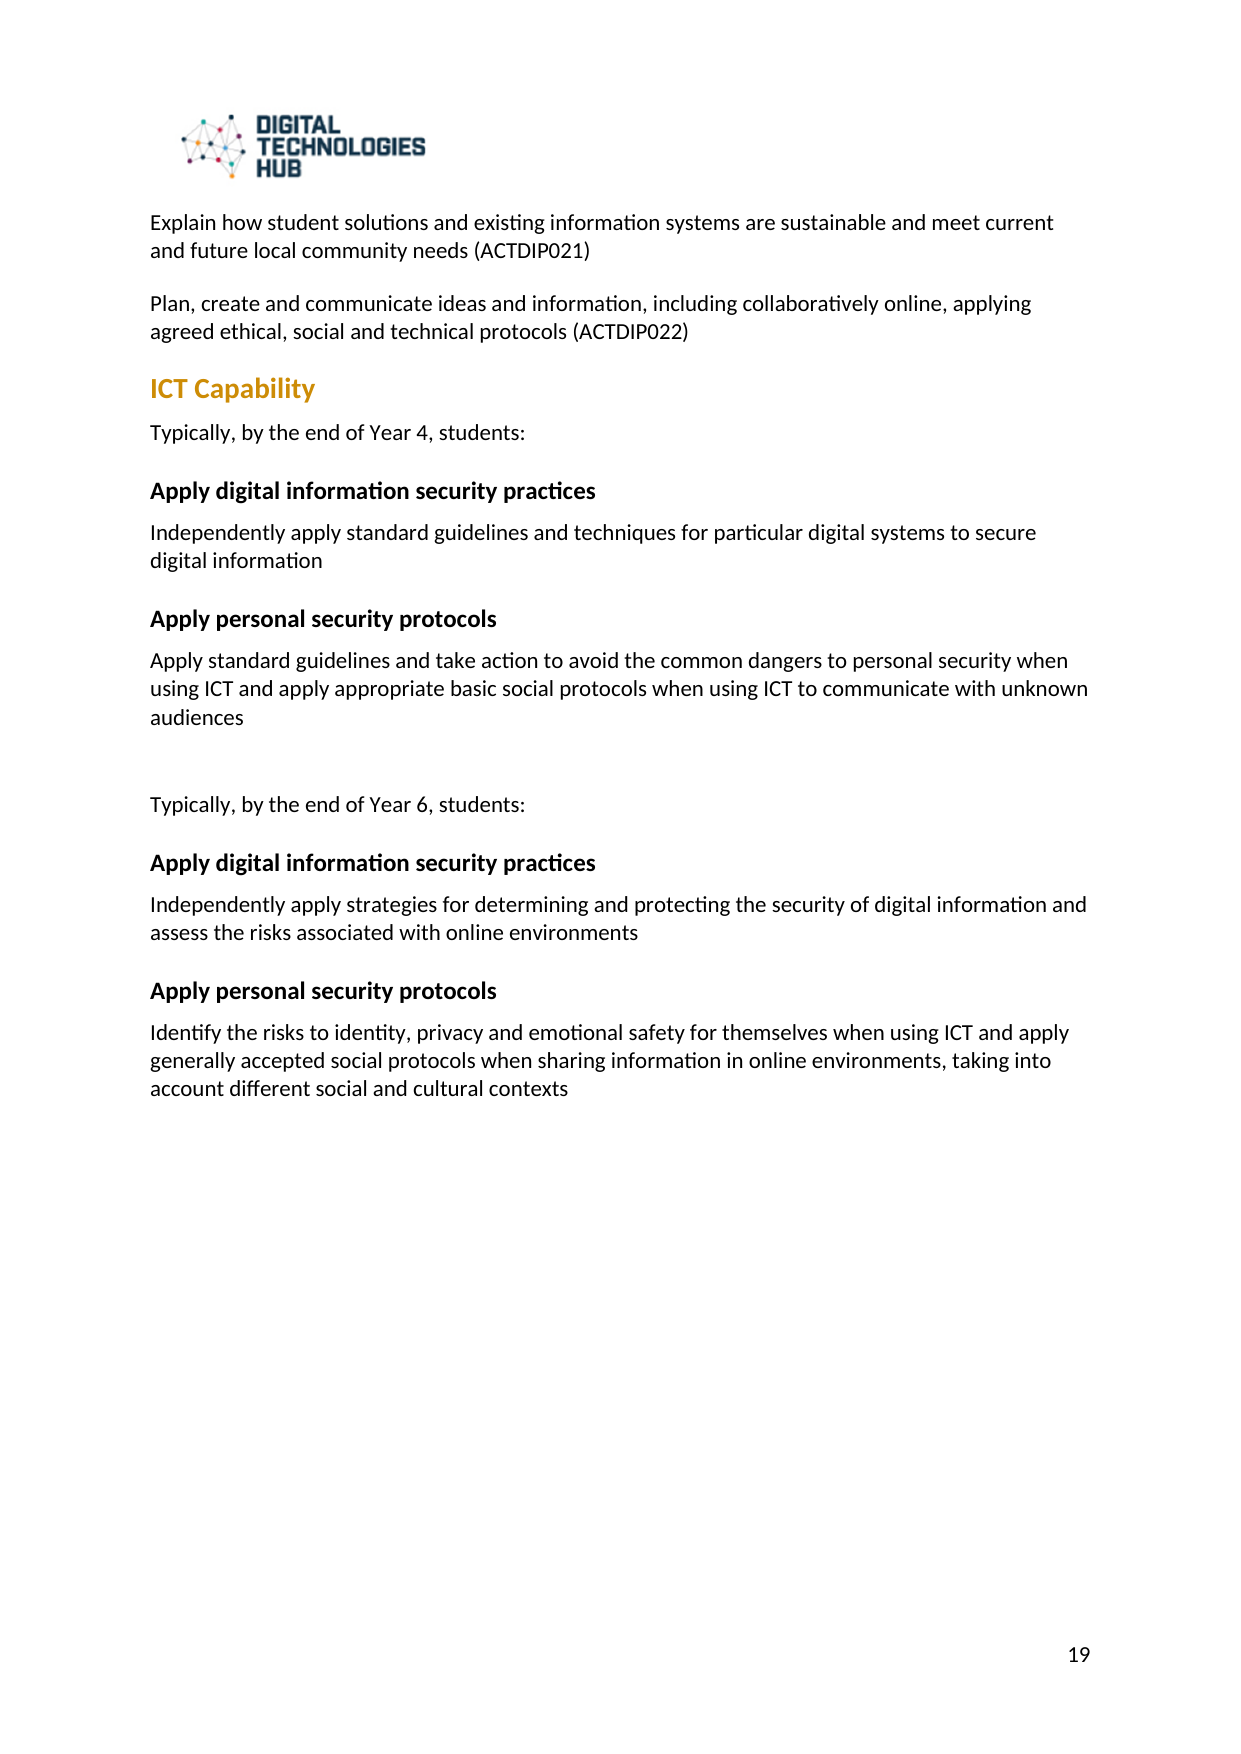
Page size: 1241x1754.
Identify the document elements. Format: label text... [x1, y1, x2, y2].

text Typically, by the end of Year 4, students: [150, 418, 1090, 446]
text Plan, create and communicate ideas and information, including collaboratively online, applying agreed ethical, social and technical protocols (ACTDIP022) [150, 289, 1090, 345]
text Apply standard guidelines and take action to avoid the common dangers to personal security when using ICT and apply appropriate basic social protocols when using ICT to communicate with unknown audiences [150, 647, 1090, 731]
text Apply personal security protocols [150, 975, 1090, 1006]
subtitle ICT Capability [150, 370, 1090, 406]
text Apply digital information security practices [150, 847, 1090, 878]
text Apply digital information security practices [150, 475, 1090, 506]
text Identify the risks to identity, privacy and emotional safety for themselves when using ICT and apply generally accepted social protocols when sharing information in online environments, taking into account different social and cultural contexts [150, 1018, 1090, 1102]
text Independently apply strategies for determining and protecting the security of digital information and assess the risks associated with online environments [150, 890, 1090, 946]
picture [150, 86, 466, 196]
text Apply personal security protocols [150, 603, 1090, 634]
text Typically, by the end of Year 6, students: [150, 790, 1090, 818]
text Explain how student solutions and existing information systems are sustainable and meet current and future local community needs (ACTDIP021) [150, 208, 1090, 264]
text Independently apply standard guidelines and techniques for particular digital systems to secure digital information [150, 518, 1090, 574]
